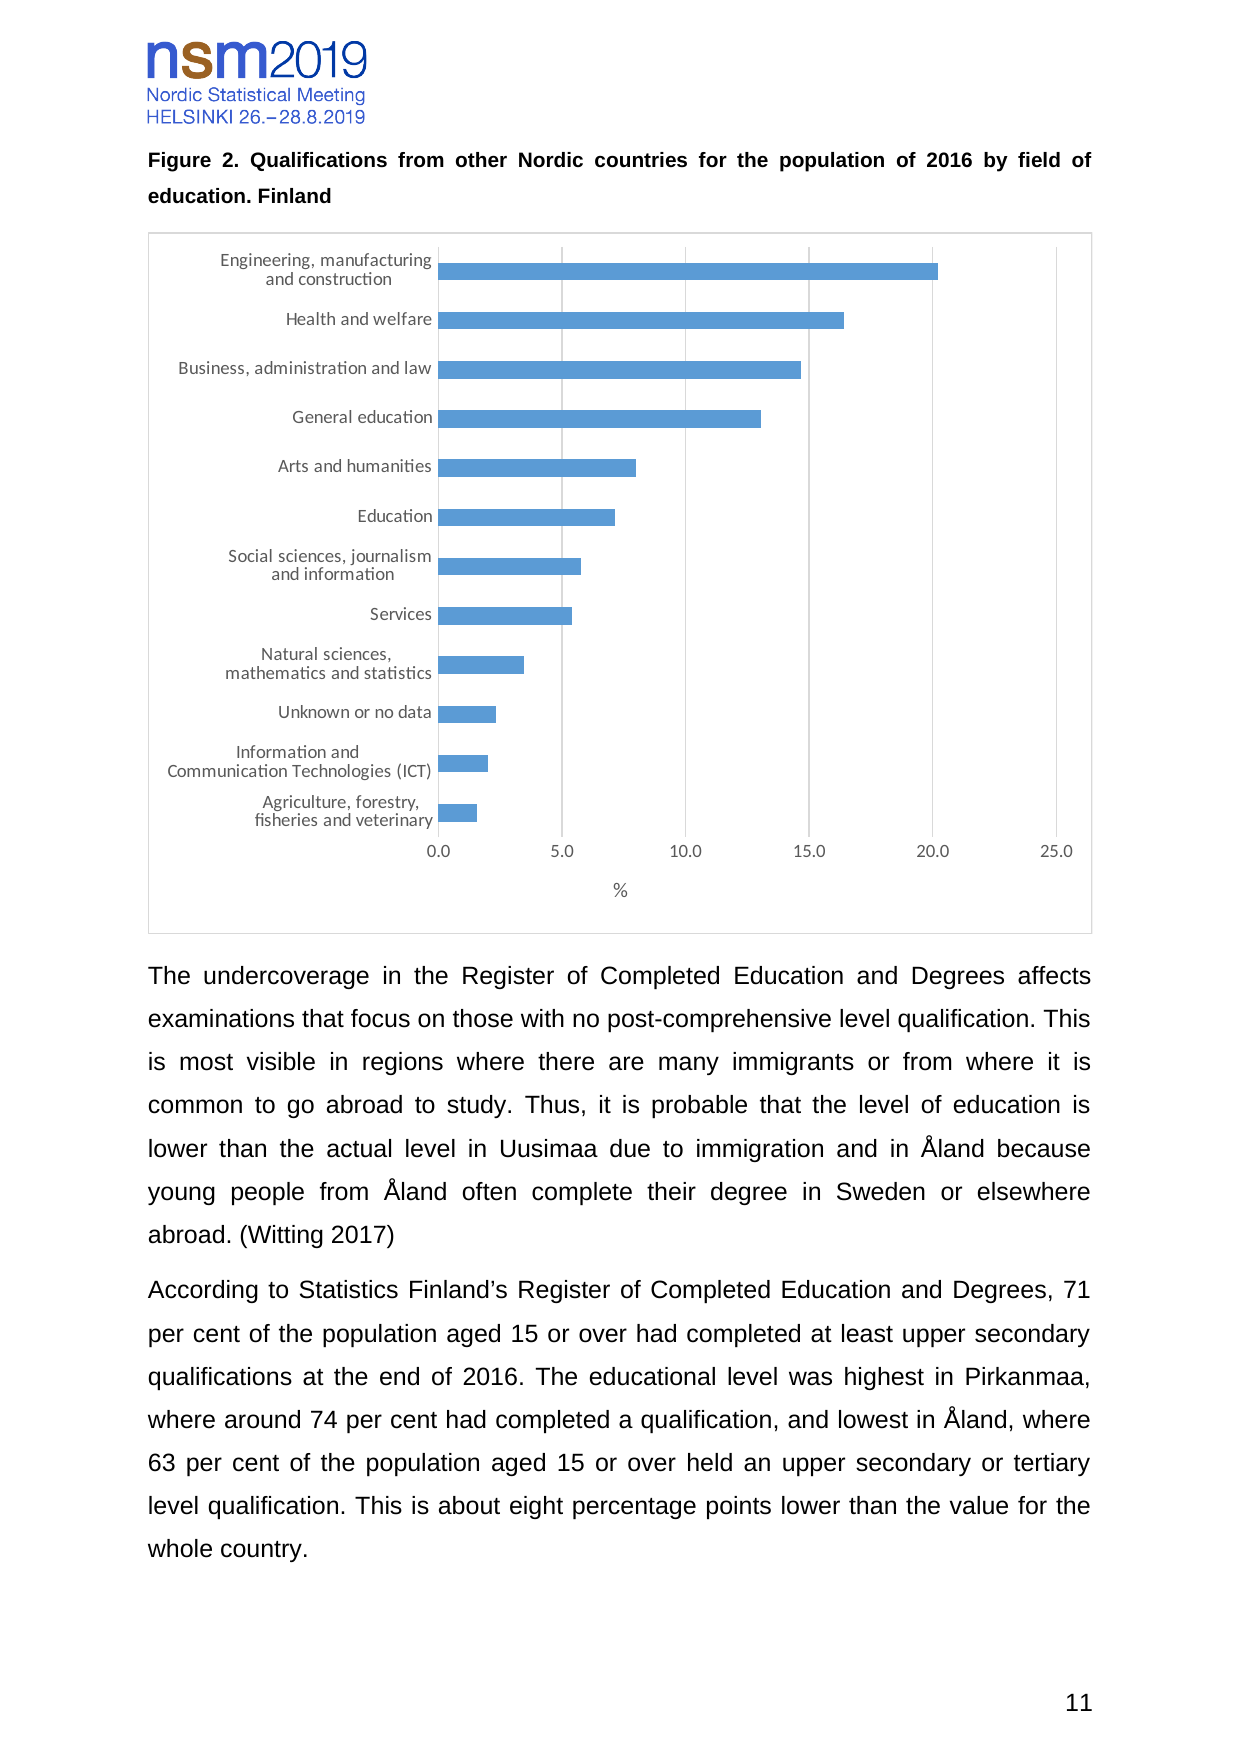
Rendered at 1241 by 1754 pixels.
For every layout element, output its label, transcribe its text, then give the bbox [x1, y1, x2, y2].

text The undercoverage in the Register of Completed Education and Degrees affects examinations that focus on those with no post-comprehensive level qualification. This is most visible in regions where there are many immigrants or from where it is common to go abroad to study. Thus, it is probable that the level of education is lower than the actual level in Uusimaa due to immigration and in Åland because young people from Åland often complete their degree in Sweden or elsewhere abroad. (Witting 2017) [148, 961, 1093, 1248]
text According to Statistics Finland’s Register of Completed Education and Degrees, 71 per cent of the population aged 15 or over had completed at least upper secondary qualifications at the end of 2016. The educational level was highest in Pirkanmaa, where around 74 per cent had completed a qualification, and lowest in Åland, where 63 per cent of the population aged 15 or over held an upper secondary or tertiary level qualification. This is about eight percentage points lower than the value for the whole country. [148, 1275, 1093, 1563]
text Figure 2. Qualifications from other Nordic countries for the population of 2016 by field of education. Finland [148, 148, 1093, 207]
picture [147, 41, 367, 124]
